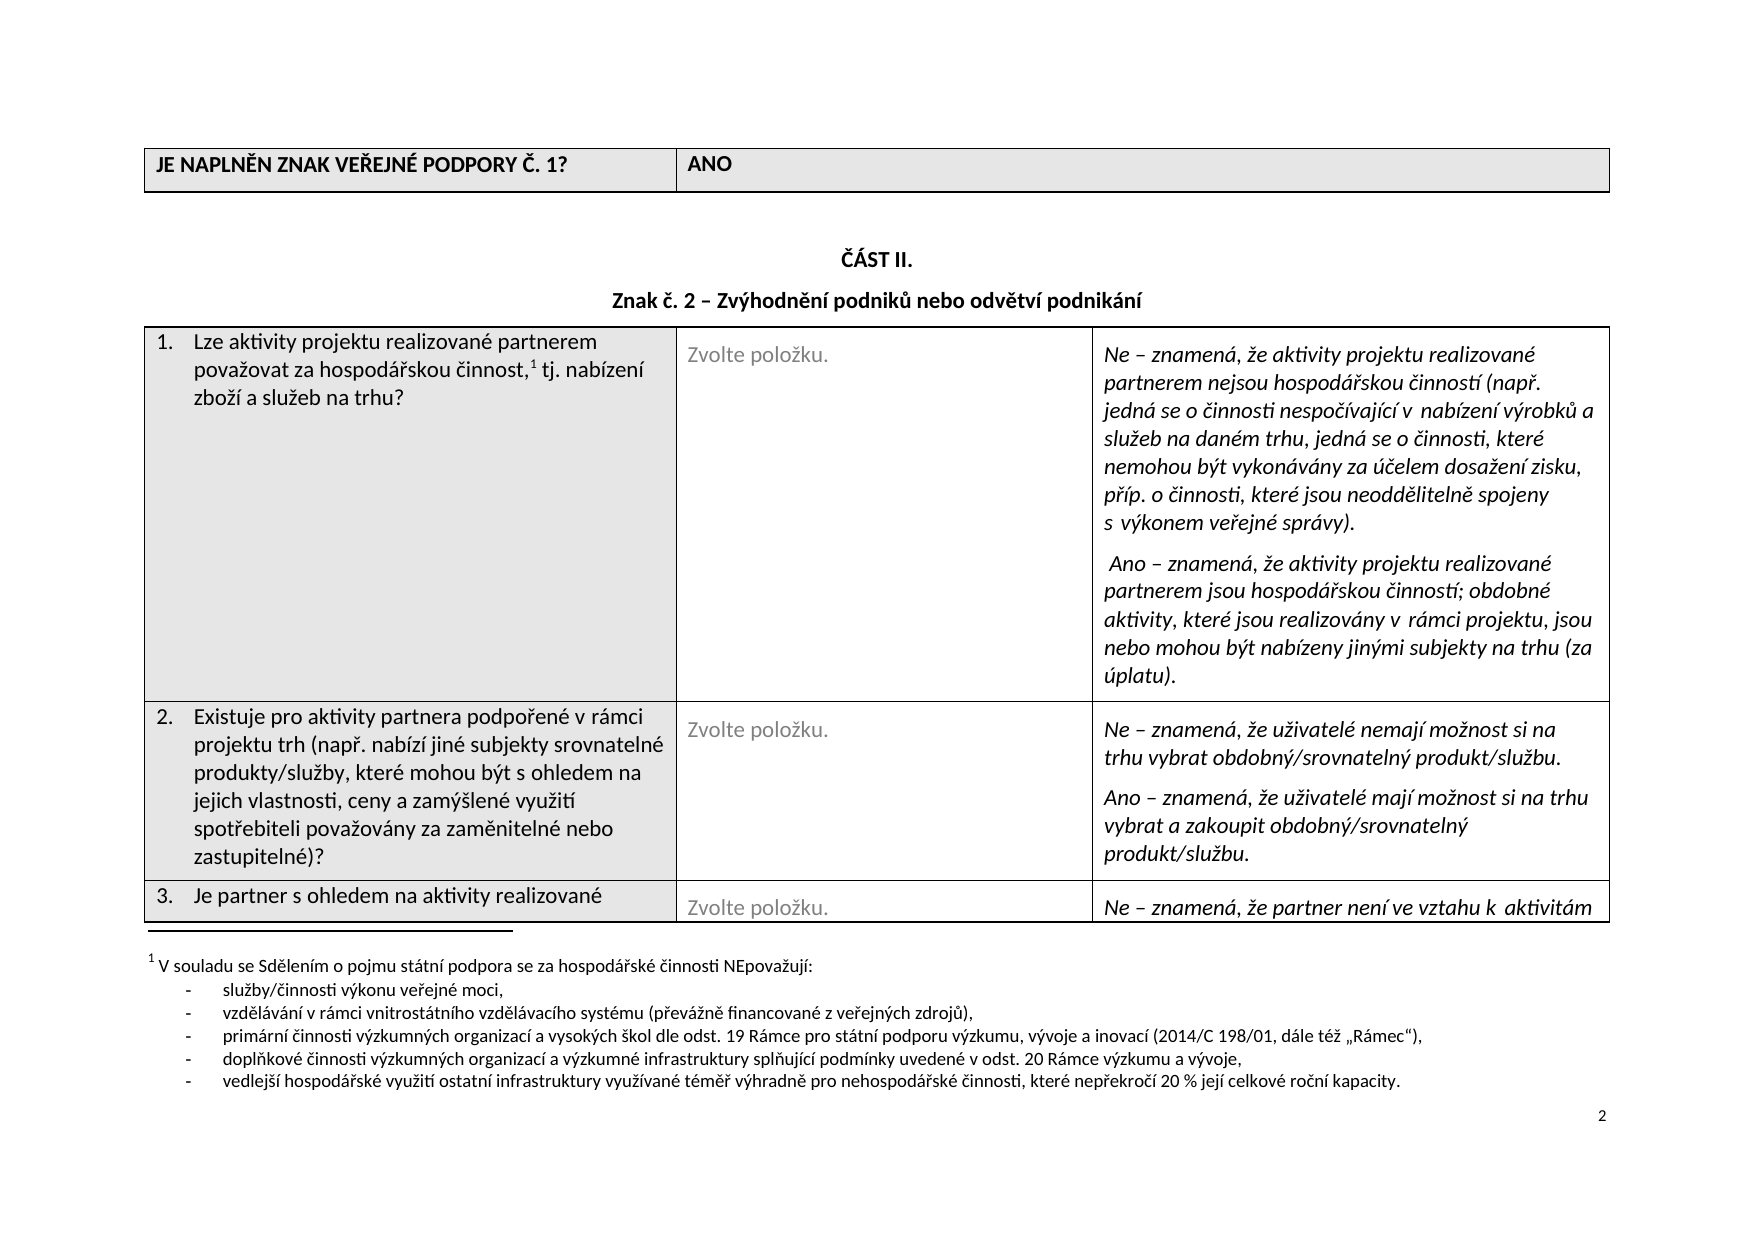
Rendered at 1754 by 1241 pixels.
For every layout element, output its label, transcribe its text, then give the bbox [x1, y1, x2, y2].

table_header Ne – znamená, že aktivity projektu realizované partnerem nejsou hospodářskou činností (např. jedná se o činnosti nespočívající v nabízení výrobků a služeb na daném trhu, jedná se o činnosti, které nemohou být vykonávány za účelem dosažení zisku, příp. o činnosti, které jsou neoddělitelně spojeny s výkonem veřejné správy). Ano – znamená, že aktivity projektu realizované partnerem jsou hospodářskou činností; obdobné aktivity, které jsou realizovány v rámci projektu, jsou nebo mohou být nabízeny jinými subjekty na trhu (za úplatu). [1093, 328, 1609, 701]
table_header [677, 328, 1092, 701]
text ČÁST II. [148, 245, 1606, 273]
text Znak č. 2 – Zvýhodnění podniků nebo odvětví podnikání [148, 286, 1606, 314]
table_cell ANO [677, 149, 1609, 191]
table_cell Existuje pro aktivity partnera podpořené v rámci projektu trh (např. nabízí jiné subjekty srovnatelné produkty/služby, které mohou být s ohledem na jejich vlastnosti, ceny a zamýšlené využití spotřebiteli považovány za zaměnitelné nebo zastupitelné)? [145, 702, 676, 880]
table_cell Ne – znamená, že uživatelé nemají možnost si na trhu vybrat obdobný/srovnatelný produkt/službu. Ano – znamená, že uživatelé mají možnost si na trhu vybrat a zakoupit obdobný/srovnatelný produkt/službu. [1093, 702, 1609, 880]
table_cell Je naplněn znak veřejné podpory č. 1? [145, 149, 676, 191]
table_header Lze aktivity projektu realizované partnerem považovat za hospodářskou činnost, tj. nabízení zboží a služeb na trhu? [145, 328, 676, 701]
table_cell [1093, 881, 1609, 921]
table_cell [145, 881, 676, 921]
table_cell [677, 702, 1092, 880]
table_cell [677, 881, 1092, 921]
